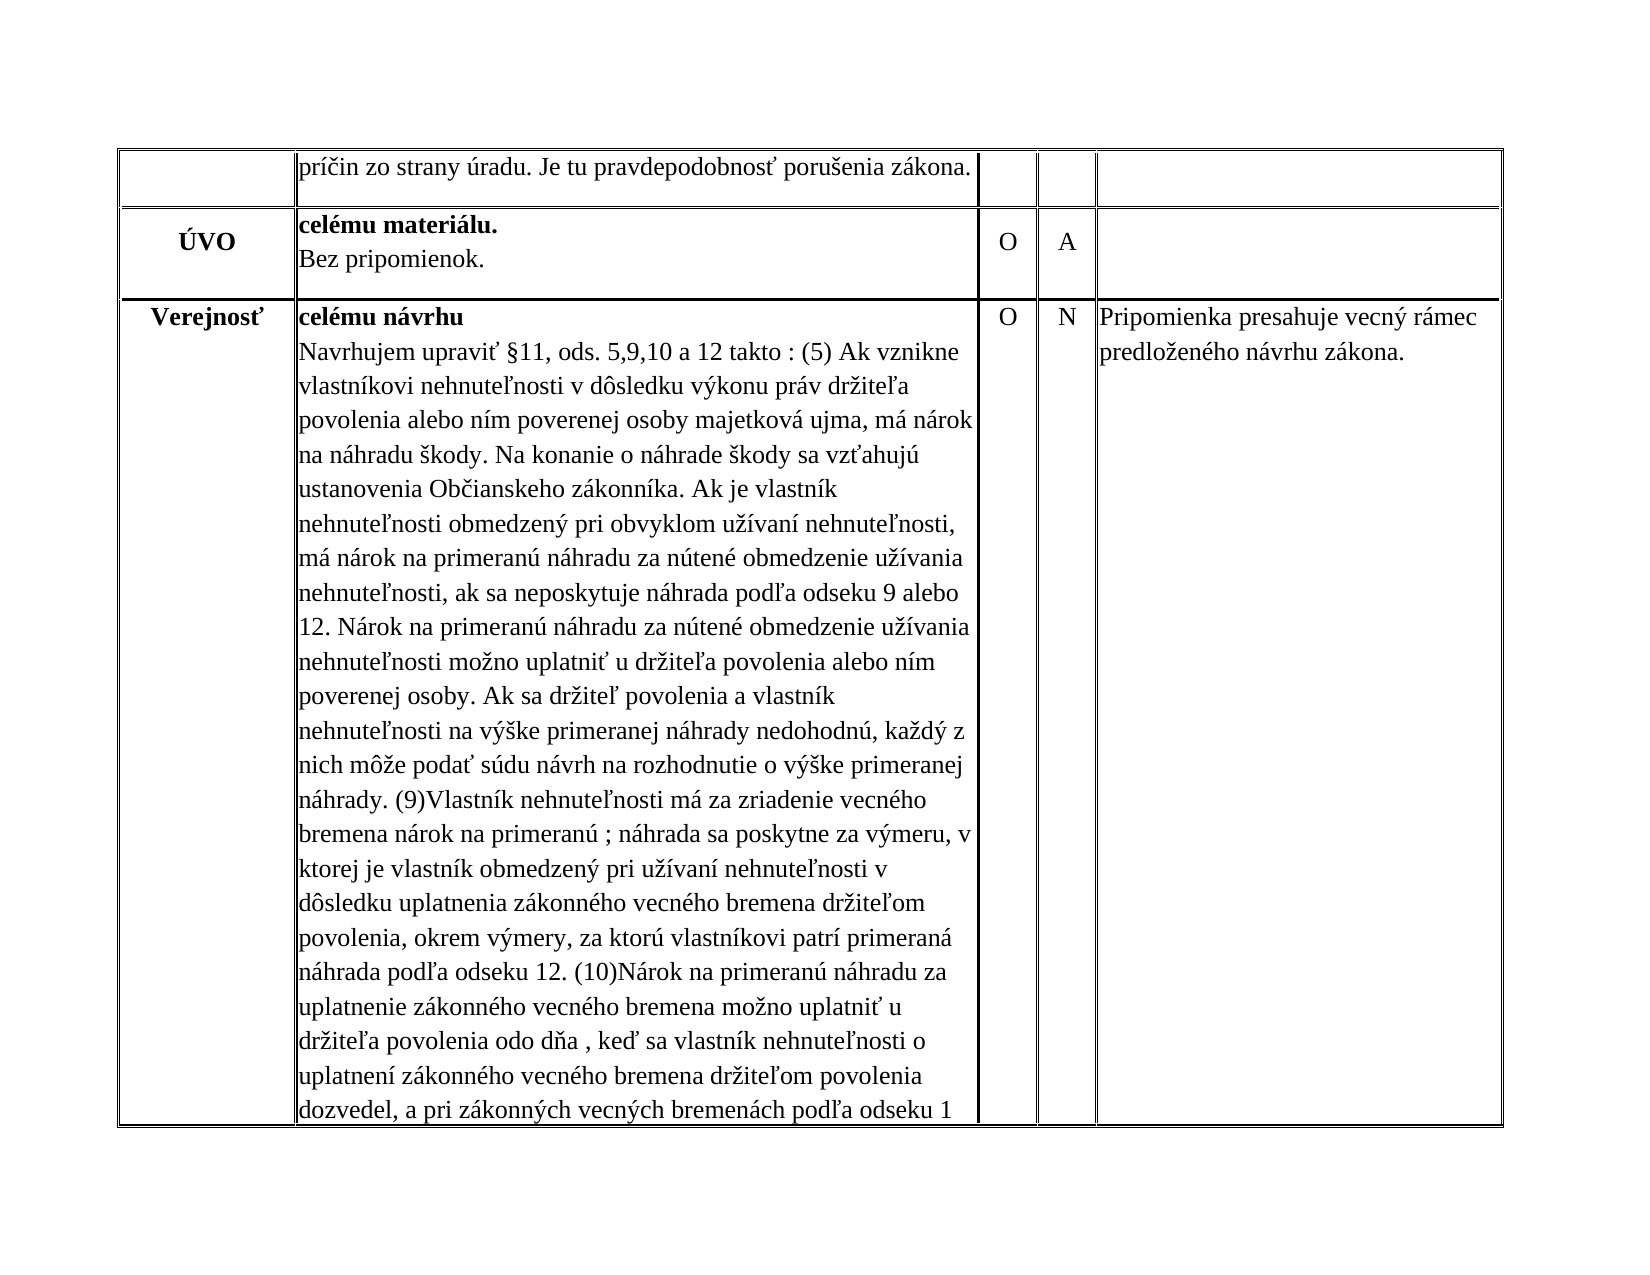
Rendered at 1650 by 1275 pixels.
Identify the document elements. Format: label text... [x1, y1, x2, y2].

table_cell Z [978, 151, 1038, 206]
table_cell ÚVO [118, 206, 296, 298]
table_cell N [1038, 301, 1097, 1124]
table_cell ČA [1038, 151, 1097, 206]
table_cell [1097, 151, 1501, 206]
table_cell [1097, 206, 1502, 298]
table_cell O [980, 209, 1036, 298]
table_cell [296, 151, 978, 206]
table_cell O [978, 301, 1038, 1124]
table_cell Verejnosť [118, 298, 296, 1124]
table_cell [1097, 298, 1502, 1124]
table_cell URSO [118, 149, 296, 206]
table_cell A [1039, 209, 1095, 298]
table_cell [296, 301, 978, 1124]
table_cell celému materiálu. Bez pripomienok. [298, 209, 977, 298]
